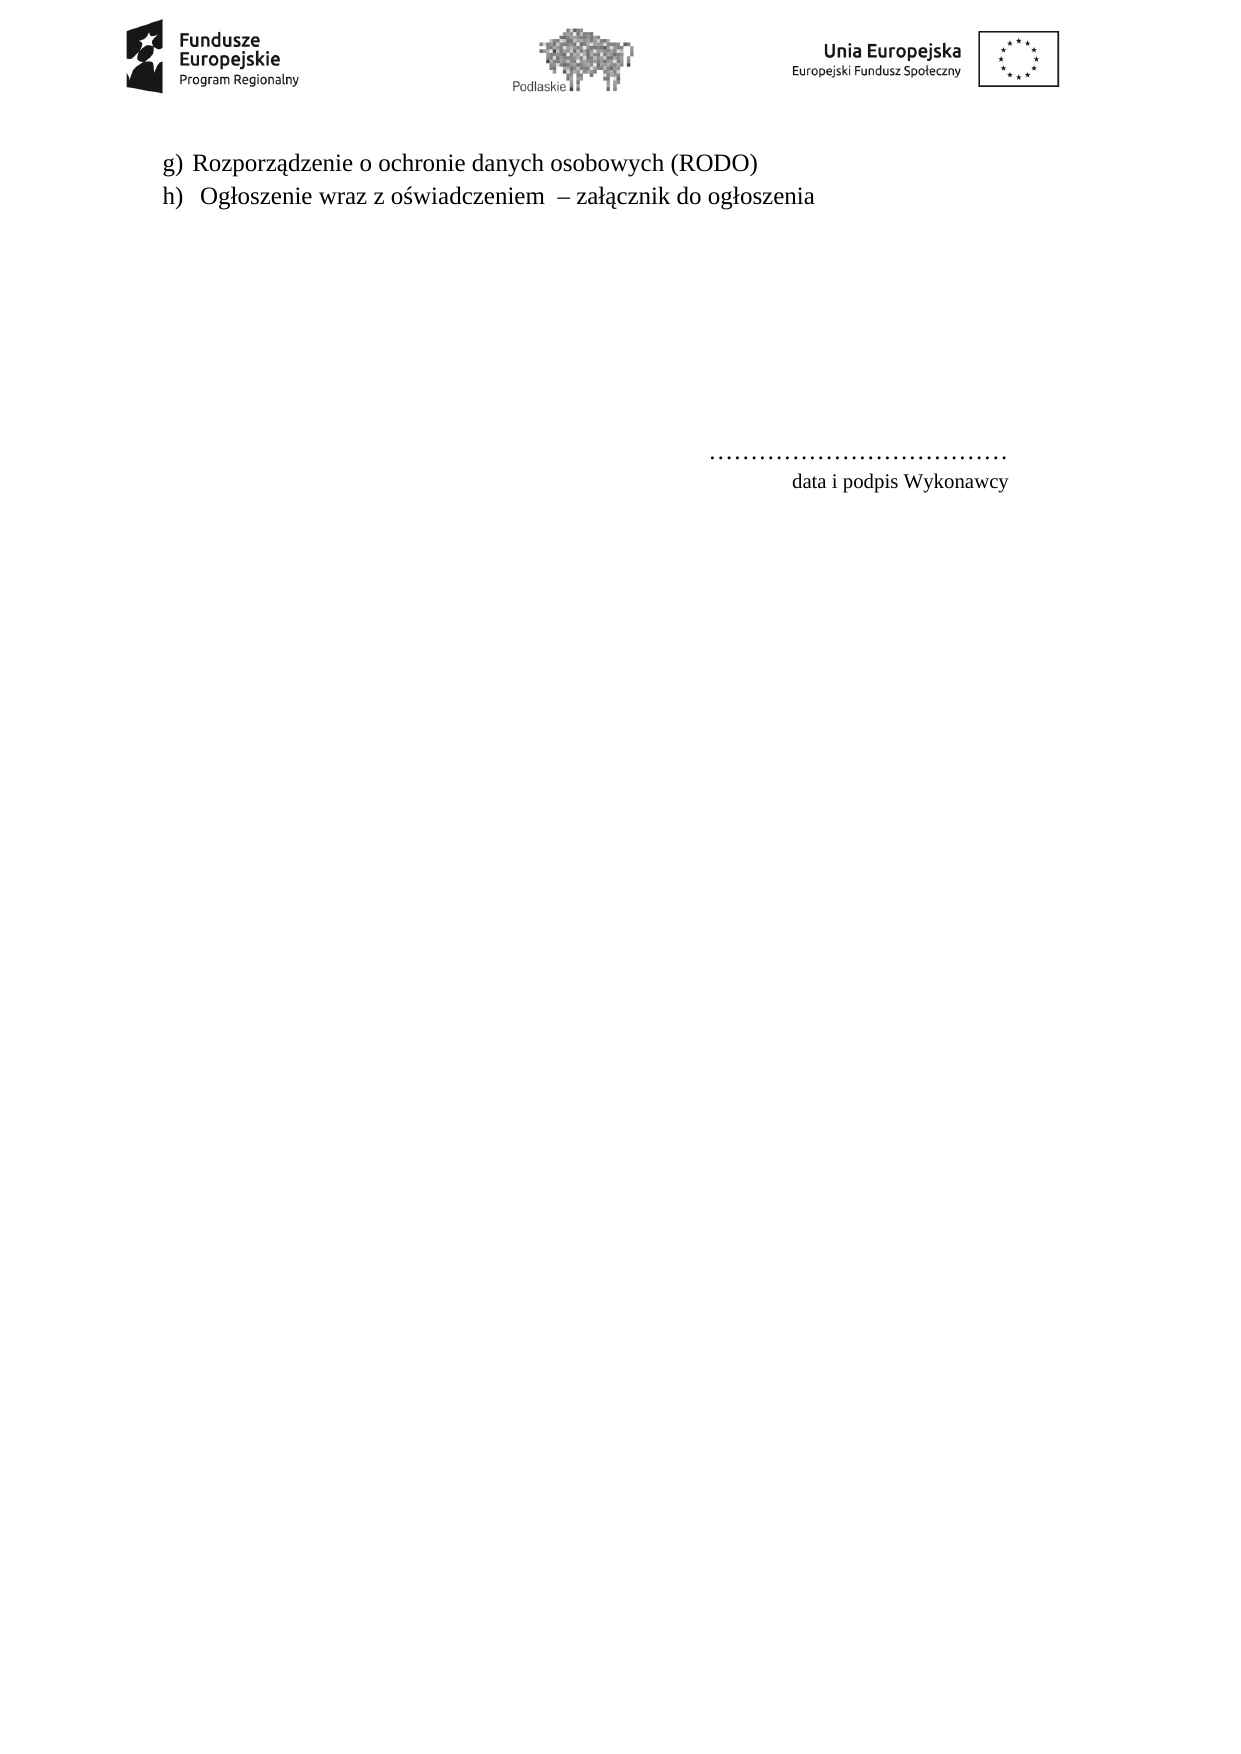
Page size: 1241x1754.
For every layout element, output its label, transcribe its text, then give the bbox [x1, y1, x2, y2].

list Rozporządzenie o ochronie danych osobowych (RODO) [162, 148, 1093, 177]
list Ogłoszenie wraz z oświadczeniem – załącznik do ogłoszenia [162, 181, 1093, 210]
text ……………………………… [708, 436, 1093, 465]
picture [118, 14, 1063, 99]
text data i podpis Wykonawcy [708, 469, 1093, 493]
